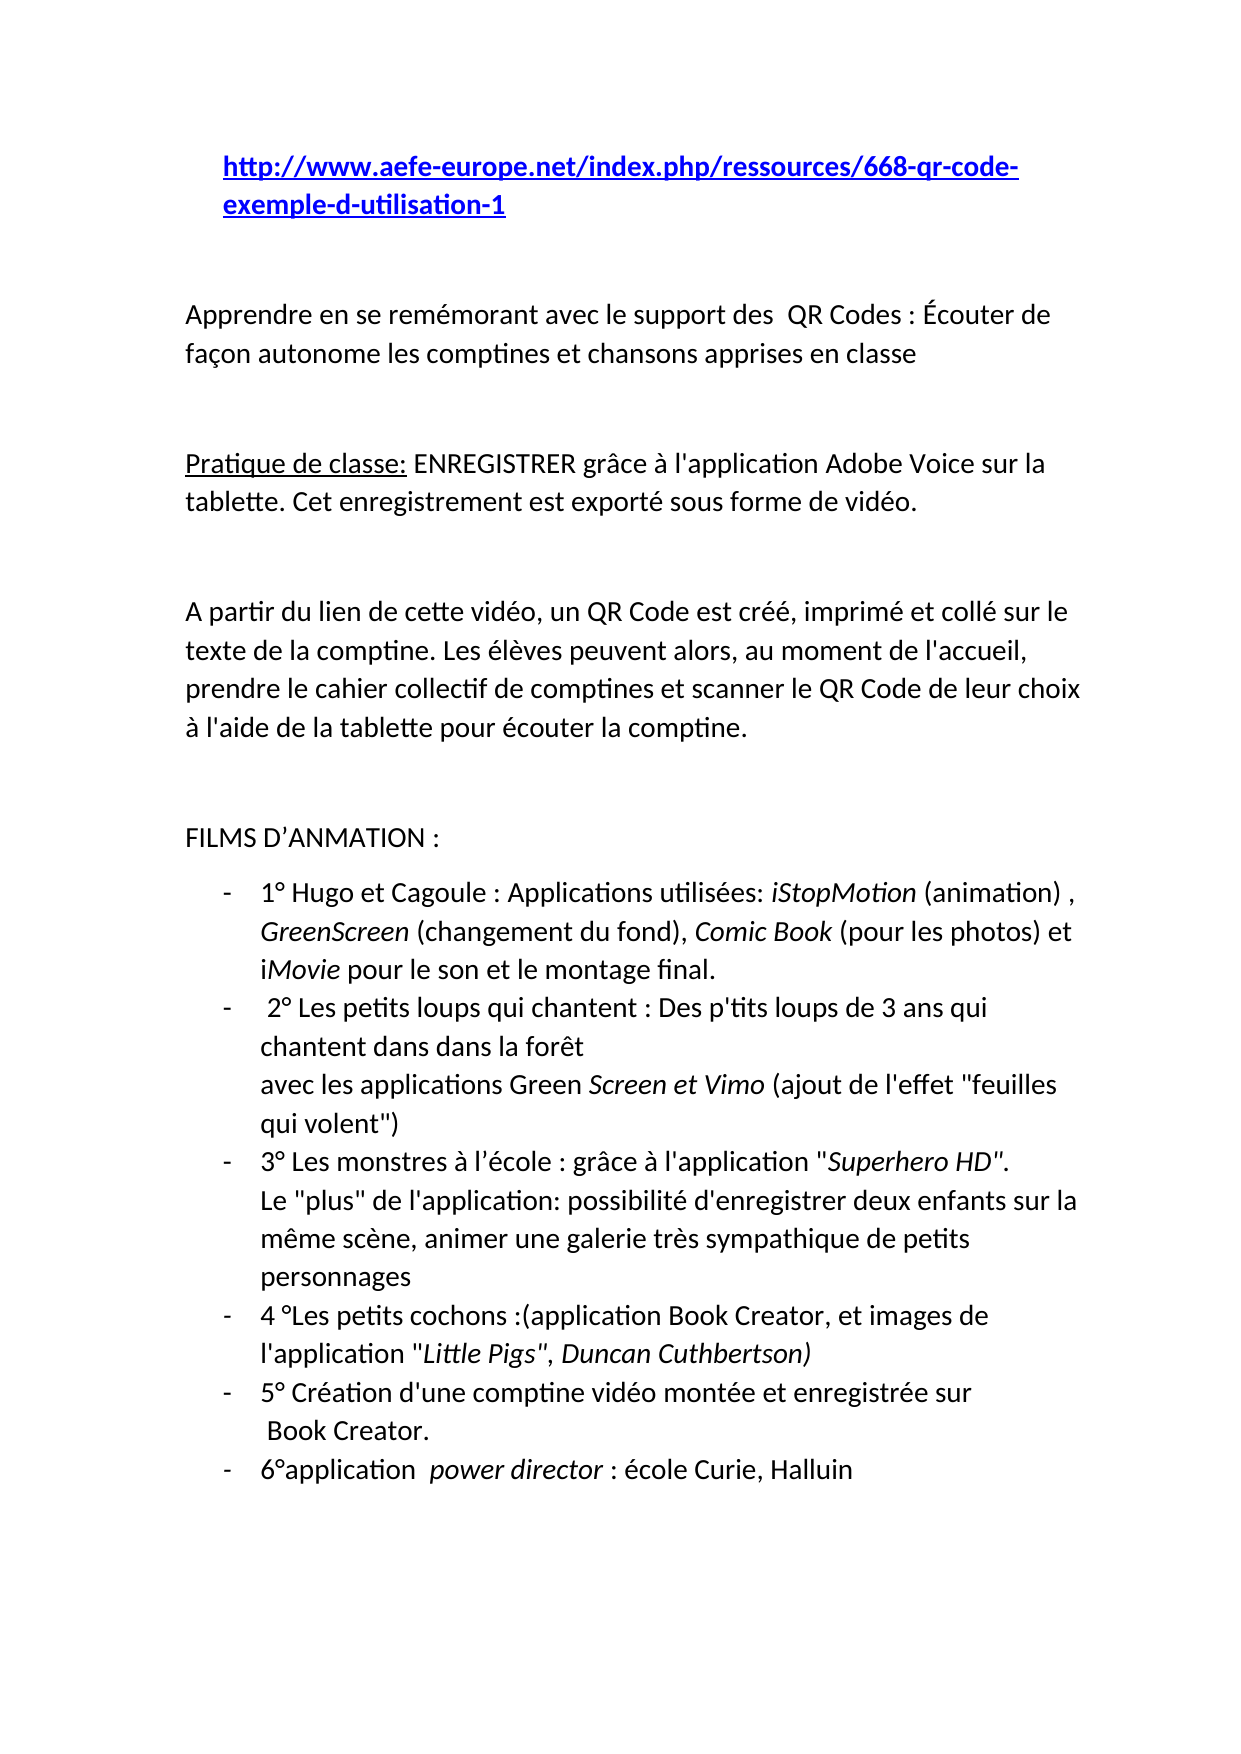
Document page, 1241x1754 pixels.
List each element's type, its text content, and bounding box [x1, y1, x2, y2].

list Book Creator. [260, 1412, 1093, 1448]
text Pratique de classe: ENREGISTRER grâce à l'application Adobe Voice sur la tablette. Cet enregistrement est exporté sous forme de vidéo. [185, 445, 1093, 519]
list 5° Création d'une comptine vidéo montée et enregistrée sur [223, 1374, 1093, 1409]
text A partir du lien de cette vidéo, un QR Code est créé, imprimé et collé sur le texte de la comptine. Les élèves peuvent alors, au moment de l'accueil, prendre le cahier collectif de comptines et scanner le QR Code de leur choix à l'aide de la tablette pour écouter la comptine. [185, 593, 1093, 744]
list 4 °Les petits cochons :(application Book Creator, et images de l'application "Little Pigs", Duncan Cuthbertson) [223, 1297, 1093, 1371]
text http://www.aefe-europe.net/index.php/ressources/668-qr-code-exemple-d-utilisation-1 [223, 148, 1093, 222]
text Apprendre en se remémorant avec le support des QR Codes : Écouter de façon autonome les comptines et chansons apprises en classe [185, 296, 1093, 370]
list 6°application power director : école Curie, Halluin [223, 1451, 1093, 1486]
list 3° Les monstres à l’école : grâce à l'application "Superhero HD". Le "plus" de l'application: possibilité d'enregistrer deux enfants sur la même scène, animer une galerie très sympathique de petits personnages [223, 1143, 1093, 1294]
list 2° Les petits loups qui chantent : Des p'tits loups de 3 ans qui chantent dans dans la forêt avec les applications Green Screen et Vimo (ajout de l'effet "feuilles qui volent") [223, 989, 1093, 1140]
text FILMS D’ANMATION : [185, 819, 1093, 855]
list 1° Hugo et Cagoule : Applications utilisées: iStopMotion (animation) , GreenScreen (changement du fond), Comic Book (pour les photos) et iMovie pour le son et le montage final. [223, 874, 1093, 987]
